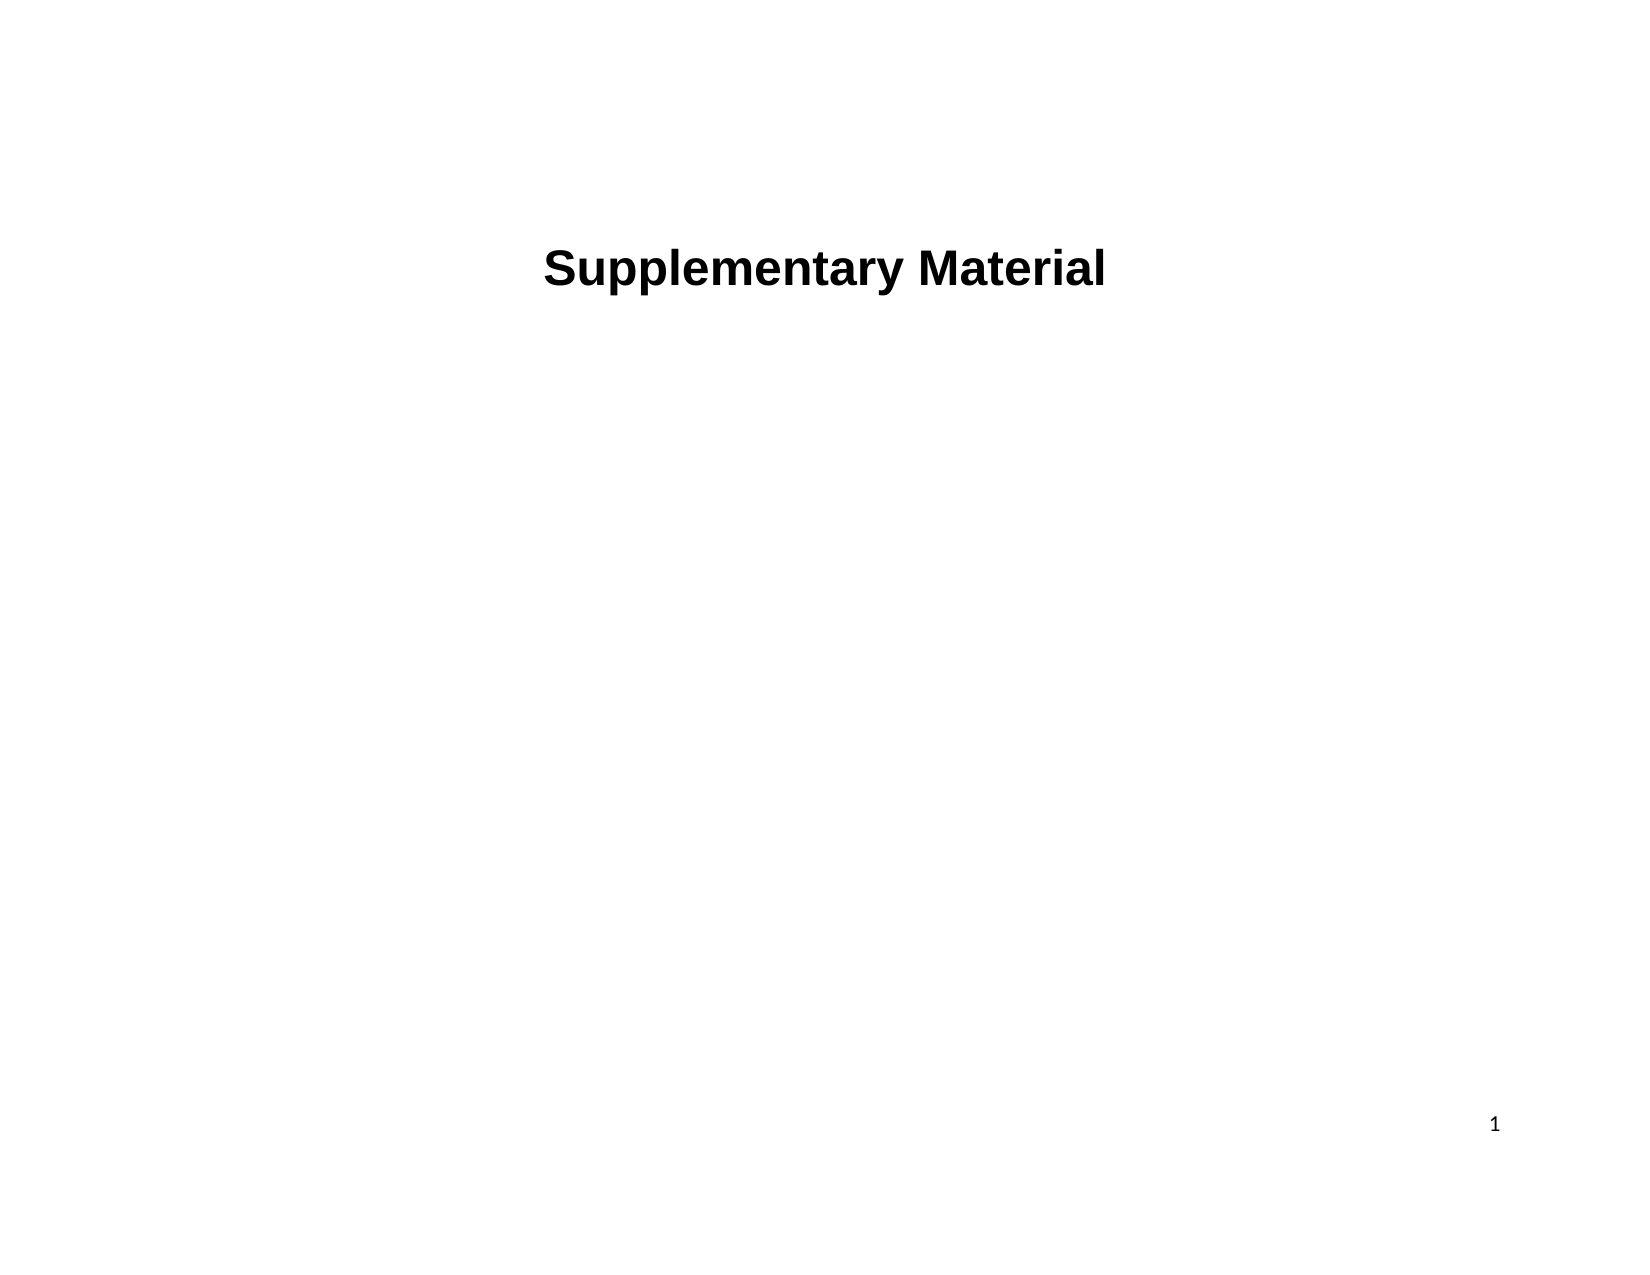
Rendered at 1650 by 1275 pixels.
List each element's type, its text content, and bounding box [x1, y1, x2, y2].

text Supplementary Material [150, 238, 1500, 296]
